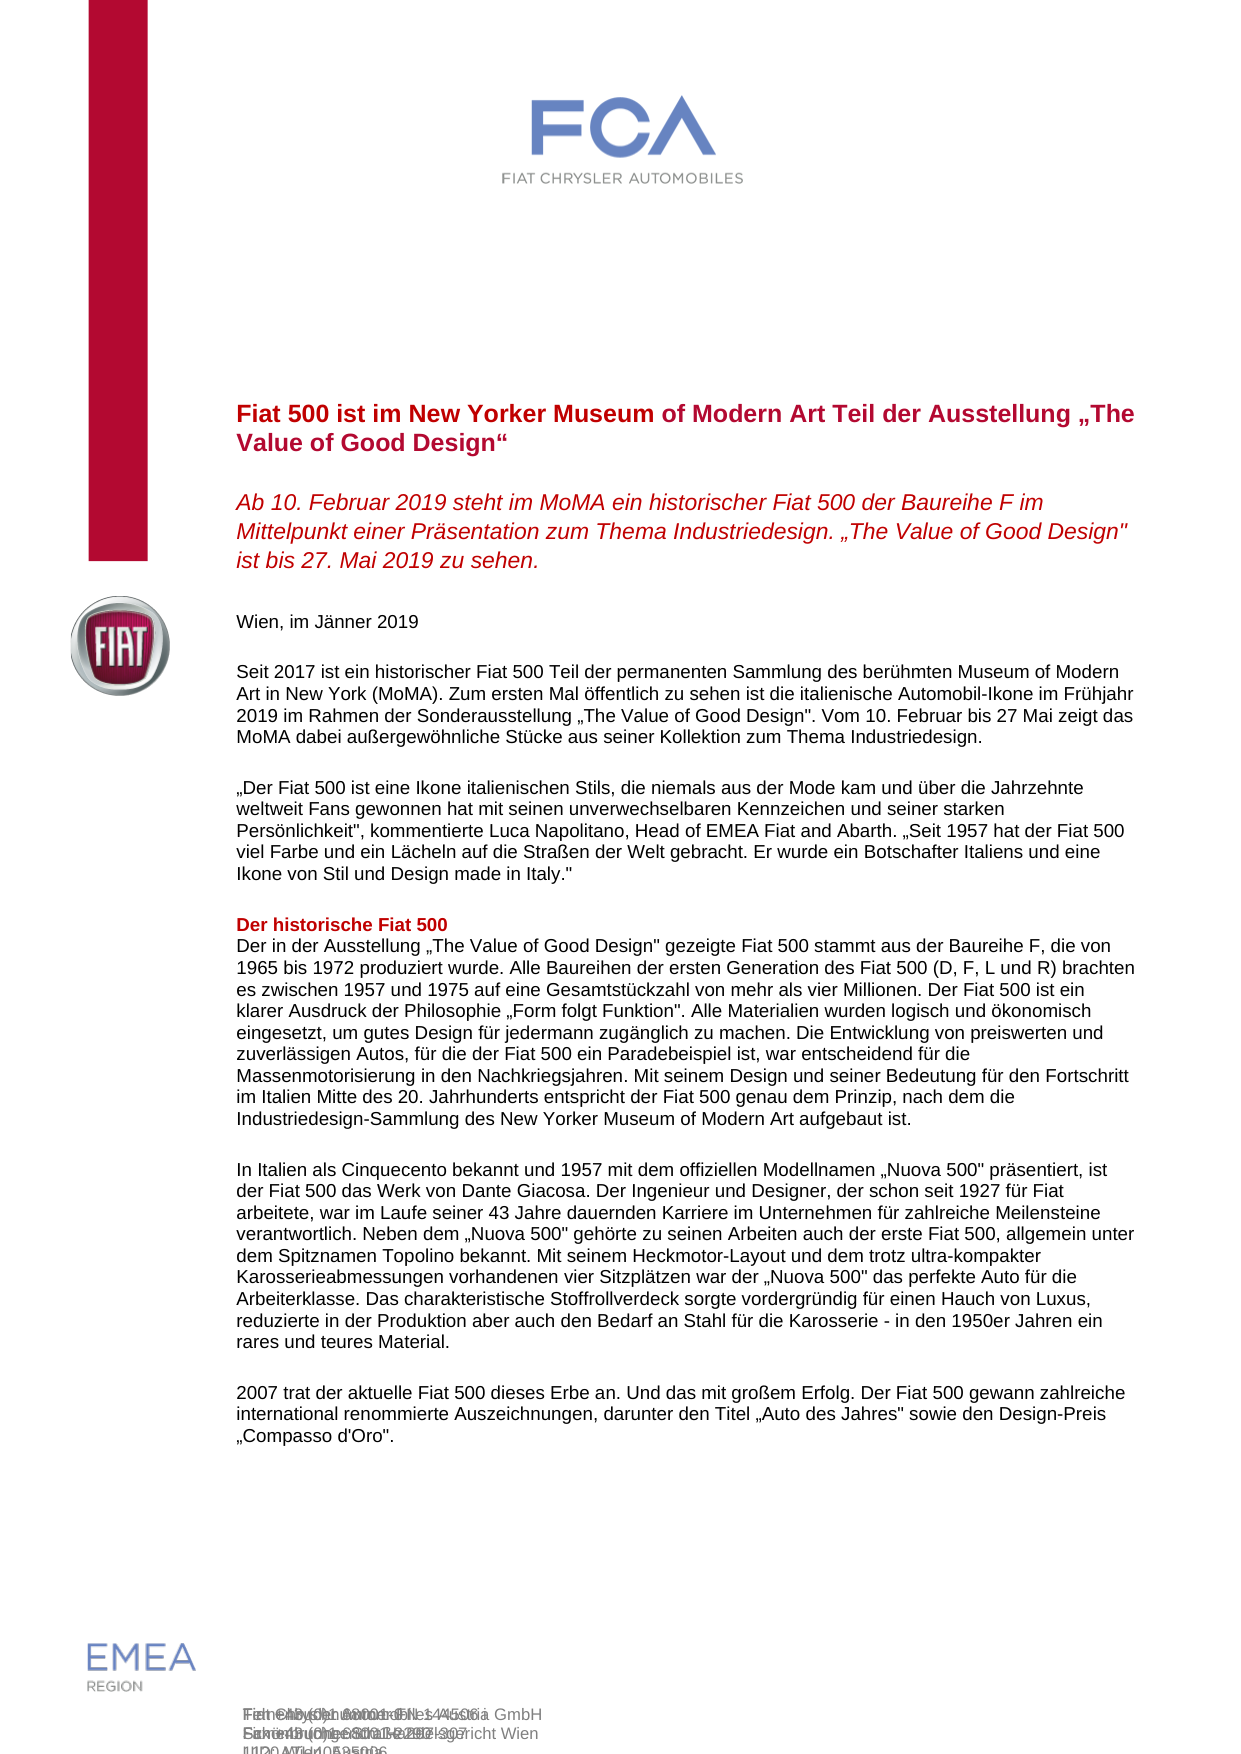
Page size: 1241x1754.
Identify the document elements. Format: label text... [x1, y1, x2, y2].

text In Italien als Cinquecento bekannt und 1957 mit dem offiziellen Modellnamen „Nuova 500" präsentiert, ist der Fiat 500 das Werk von Dante Giacosa. Der Ingenieur und Designer, der schon seit 1927 für Fiat arbeitete, war im Laufe seiner 43 Jahre dauernden Karriere im Unternehmen für zahlreiche Meilensteine verantwortlich. Neben dem „Nuova 500" gehörte zu seinen Arbeiten auch der erste Fiat 500, allgemein unter dem Spitznamen Topolino bekannt. Mit seinem Heckmotor-Layout und dem trotz ultra-kompakter Karosserieabmessungen vorhandenen vier Sitzplätzen war der „Nuova 500" das perfekte Auto für die Arbeiterklasse. Das charakteristische Stoffrollverdeck sorgte vordergründig für einen Hauch von Luxus, reduzierte in der Produktion aber auch den Bedarf an Stahl für die Karosserie - in den 1950er Jahren ein rares und teures Material. [236, 1158, 1137, 1352]
picture [502, 88, 748, 193]
text Fiat 500 ist im New Yorker Museum of Modern Art Teil der Ausstellung „The Value of Good Design“ [236, 399, 1137, 457]
text Der historische Fiat 500 Der in der Ausstellung „The Value of Good Design" gezeigte Fiat 500 stammt aus der Baureihe F, die von 1965 bis 1972 produziert wurde. Alle Baureihen der ersten Generation des Fiat 500 (D, F, L und R) brachten es zwischen 1957 und 1975 auf eine Gesamtstückzahl von mehr als vier Millionen. Der Fiat 500 ist ein klarer Ausdruck der Philosophie „Form folgt Funktion". Alle Materialien wurden logisch und ökonomisch eingesetzt, um gutes Design für jedermann zugänglich zu machen. Die Entwicklung von preiswerten und zuverlässigen Autos, für die der Fiat 500 ein Paradebeispiel ist, war entscheidend für die Massenmotorisierung in den Nachkriegsjahren. Mit seinem Design und seiner Bedeutung für den Fortschritt im Italien Mitte des 20. Jahrhunderts entspricht der Fiat 500 genau dem Prinzip, nach dem die Industriedesign-Sammlung des New Yorker Museum of Modern Art aufgebaut ist. [236, 914, 1137, 1129]
picture [84, 1638, 197, 1694]
text „Der Fiat 500 ist eine Ikone italienischen Stils, die niemals aus der Mode kam und über die Jahrzehnte weltweit Fans gewonnen hat mit seinen unverwechselbaren Kennzeichen und seiner starken Persönlichkeit", kommentierte Luca Napolitano, Head of EMEA Fiat and Abarth. „Seit 1957 hat der Fiat 500 viel Farbe und ein Lächeln auf die Straßen der Welt gebracht. Er wurde ein Botschafter Italiens und eine Ikone von Stil und Design made in Italy." [236, 777, 1137, 884]
text Seit 2017 ist ein historischer Fiat 500 Teil der permanenten Sammlung des berühmten Museum of Modern Art in New York (MoMA). Zum ersten Mal öffentlich zu sehen ist die italienische Automobil-Ikone im Frühjahr 2019 im Rahmen der Sonderausstellung „The Value of Good Design". Vom 10. Februar bis 27 Mai zeigt das MoMA dabei außergewöhnliche Stücke aus seiner Kollektion zum Thema Industriedesign. [236, 661, 1137, 747]
text Ab 10. Februar 2019 steht im MoMA ein historischer Fiat 500 der Baureihe F im Mittelpunkt einer Präsentation zum Thema Industriedesign. „The Value of Good Design" ist bis 27. Mai 2019 zu sehen. [236, 486, 1137, 574]
picture [70, 596, 170, 696]
text Wien, im Jänner 2019 [236, 603, 1137, 632]
text 2007 trat der aktuelle Fiat 500 dieses Erbe an. Und das mit großem Erfolg. Der Fiat 500 gewann zahlreiche international renommierte Auszeichnungen, darunter den Titel „Auto des Jahres" sowie den Design-Preis „Compasso d'Oro". [236, 1382, 1137, 1446]
